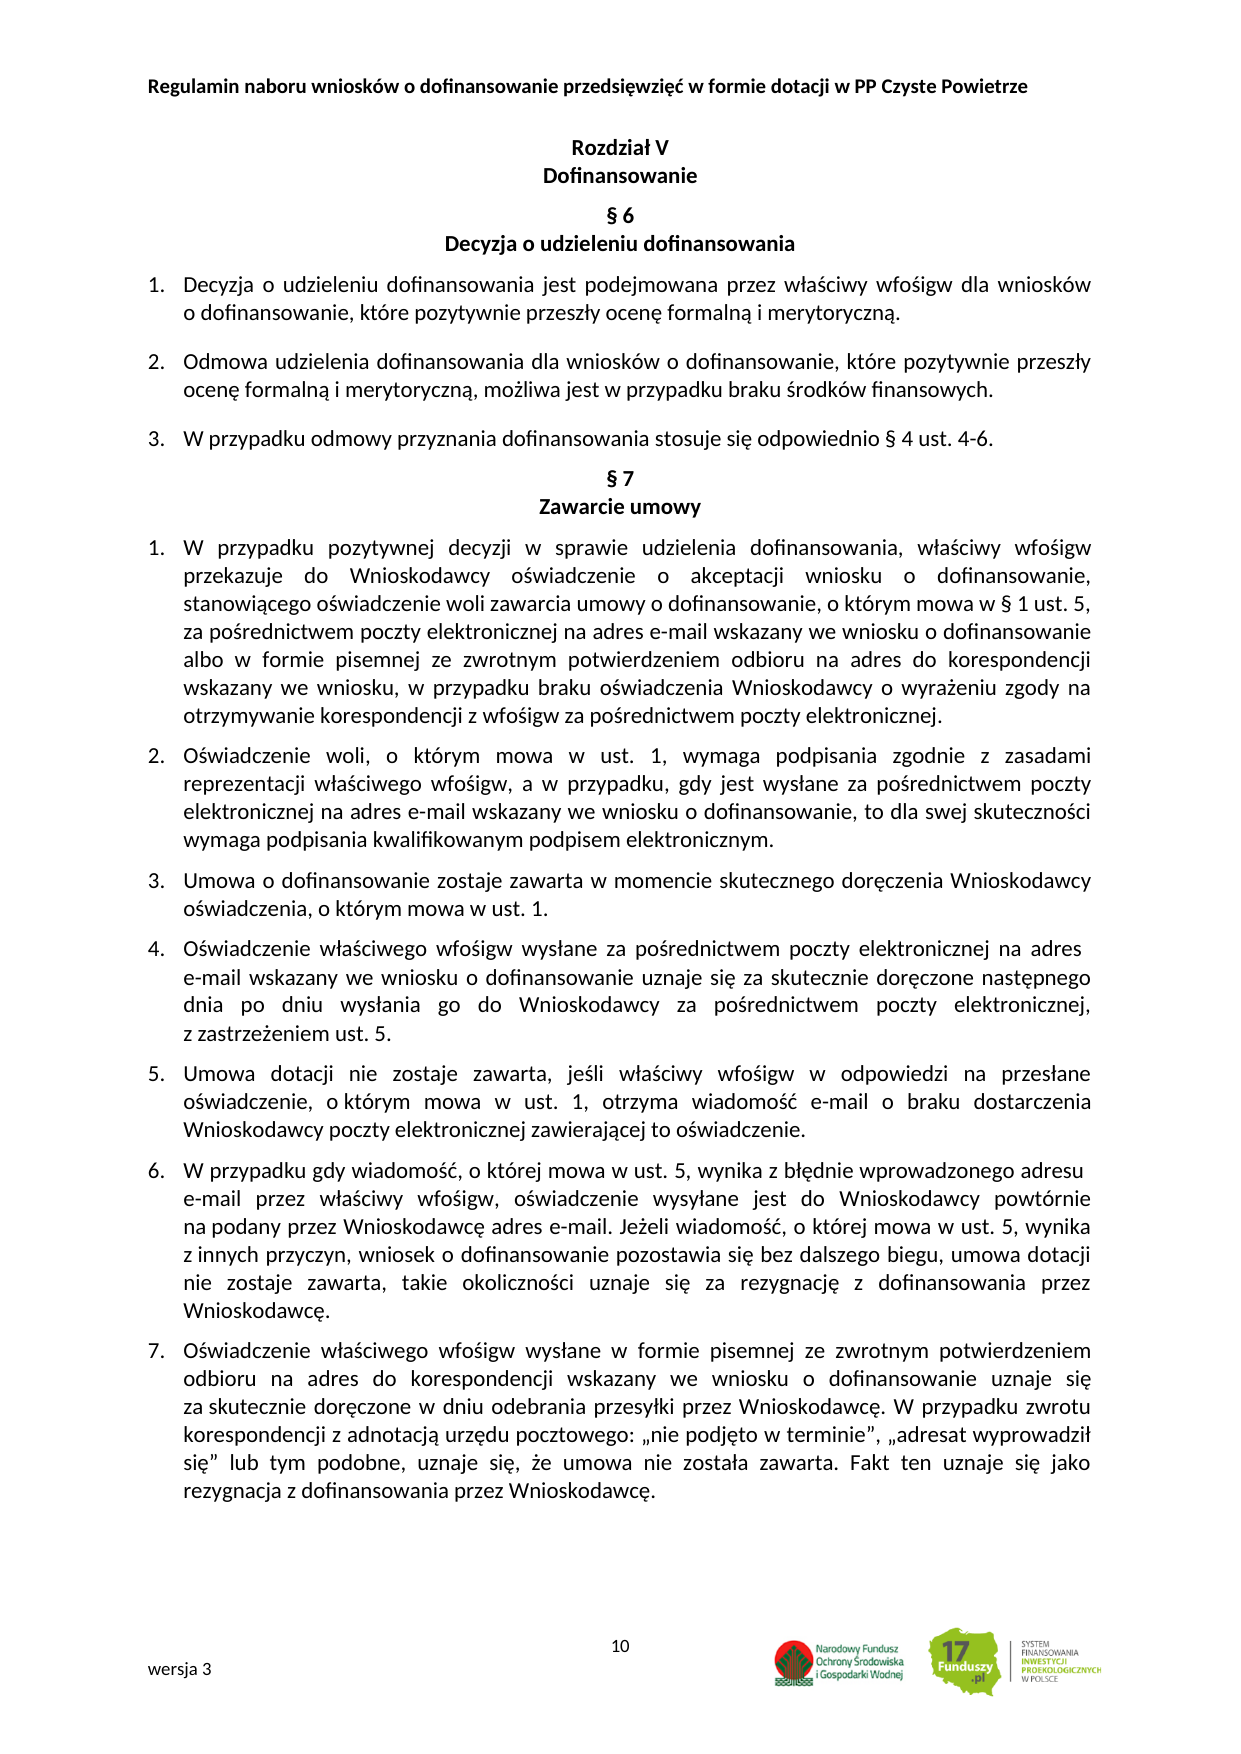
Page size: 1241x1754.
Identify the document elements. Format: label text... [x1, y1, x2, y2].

text § 6 [148, 201, 1093, 229]
list Umowa o dofinansowanie zostaje zawarta w momencie skutecznego doręczenia Wnioskodawcy oświadczenia, o którym mowa w ust. 1. [148, 866, 1093, 922]
list Oświadczenie właściwego wfośigw wysłane w formie pisemnej ze zwrotnym potwierdzeniem odbioru na adres do korespondencji wskazany we wniosku o dofinansowanie uznaje się za skutecznie doręczone w dniu odebrania przesyłki przez Wnioskodawcę. W przypadku zwrotu korespondencji z adnotacją urzędu pocztowego: „nie podjęto w terminie”, „adresat wyprowadził się” lub tym podobne, uznaje się, że umowa nie została zawarta. Fakt ten uznaje się jako rezygnacja z dofinansowania przez Wnioskodawcę. [148, 1336, 1093, 1504]
list Oświadczenie woli, o którym mowa w ust. 1, wymaga podpisania zgodnie z zasadami reprezentacji właściwego wfośigw, a w przypadku, gdy jest wysłane za pośrednictwem poczty elektronicznej na adres e-mail wskazany we wniosku o dofinansowanie, to dla swej skuteczności wymaga podpisania kwalifikowanym podpisem elektronicznym. [148, 741, 1093, 853]
list Odmowa udzielenia dofinansowania dla wniosków o dofinansowanie, które pozytywnie przeszły ocenę formalną i merytoryczną, możliwa jest w przypadku braku środków finansowych. [148, 347, 1093, 403]
text Decyzja o udzieleniu dofinansowania [148, 229, 1093, 257]
text Rozdział V [148, 133, 1093, 161]
list W przypadku gdy wiadomość, o której mowa w ust. 5, wynika z błędnie wprowadzonego adresu e-mail przez właściwy wfośigw, oświadczenie wysyłane jest do Wnioskodawcy powtórnie na podany przez Wnioskodawcę adres e-mail. Jeżeli wiadomość, o której mowa w ust. 5, wynika z innych przyczyn, wniosek o dofinansowanie pozostawia się bez dalszego biegu, umowa dotacji nie zostaje zawarta, takie okoliczności uznaje się za rezygnację z dofinansowania przez Wnioskodawcę. [148, 1156, 1093, 1324]
text § 7 [148, 464, 1093, 492]
list W przypadku odmowy przyznania dofinansowania stosuje się odpowiednio § 4 ust. 4-6. [148, 424, 1093, 452]
list Umowa dotacji nie zostaje zawarta, jeśli właściwy wfośigw w odpowiedzi na przesłane oświadczenie, o którym mowa w ust. 1, otrzyma wiadomość e-mail o braku dostarczenia Wnioskodawcy poczty elektronicznej zawierającej to oświadczenie. [148, 1059, 1093, 1143]
text Zawarcie umowy [148, 492, 1093, 520]
list Oświadczenie właściwego wfośigw wysłane za pośrednictwem poczty elektronicznej na adres e-mail wskazany we wniosku o dofinansowanie uznaje się za skutecznie doręczone następnego dnia po dniu wysłania go do Wnioskodawcy za pośrednictwem poczty elektronicznej, z zastrzeżeniem ust. 5. [148, 934, 1093, 1047]
list W przypadku pozytywnej decyzji w sprawie udzielenia dofinansowania, właściwy wfośigw przekazuje do Wnioskodawcy oświadczenie o akceptacji wniosku o dofinansowanie, stanowiącego oświadczenie woli zawarcia umowy o dofinansowanie, o którym mowa w § 1 ust. 5, za pośrednictwem poczty elektronicznej na adres e-mail wskazany we wniosku o dofinansowanie albo w formie pisemnej ze zwrotnym potwierdzeniem odbioru na adres do korespondencji wskazany we wniosku, w przypadku braku oświadczenia Wnioskodawcy o wyrażeniu zgody na otrzymywanie korespondencji z wfośigw za pośrednictwem poczty elektronicznej. [148, 533, 1093, 729]
list Decyzja o udzieleniu dofinansowania jest podejmowana przez właściwy wfośigw dla wniosków o dofinansowanie, które pozytywnie przeszły ocenę formalną i merytoryczną. [148, 270, 1093, 326]
picture [761, 1626, 1102, 1699]
text Dofinansowanie [148, 161, 1093, 189]
